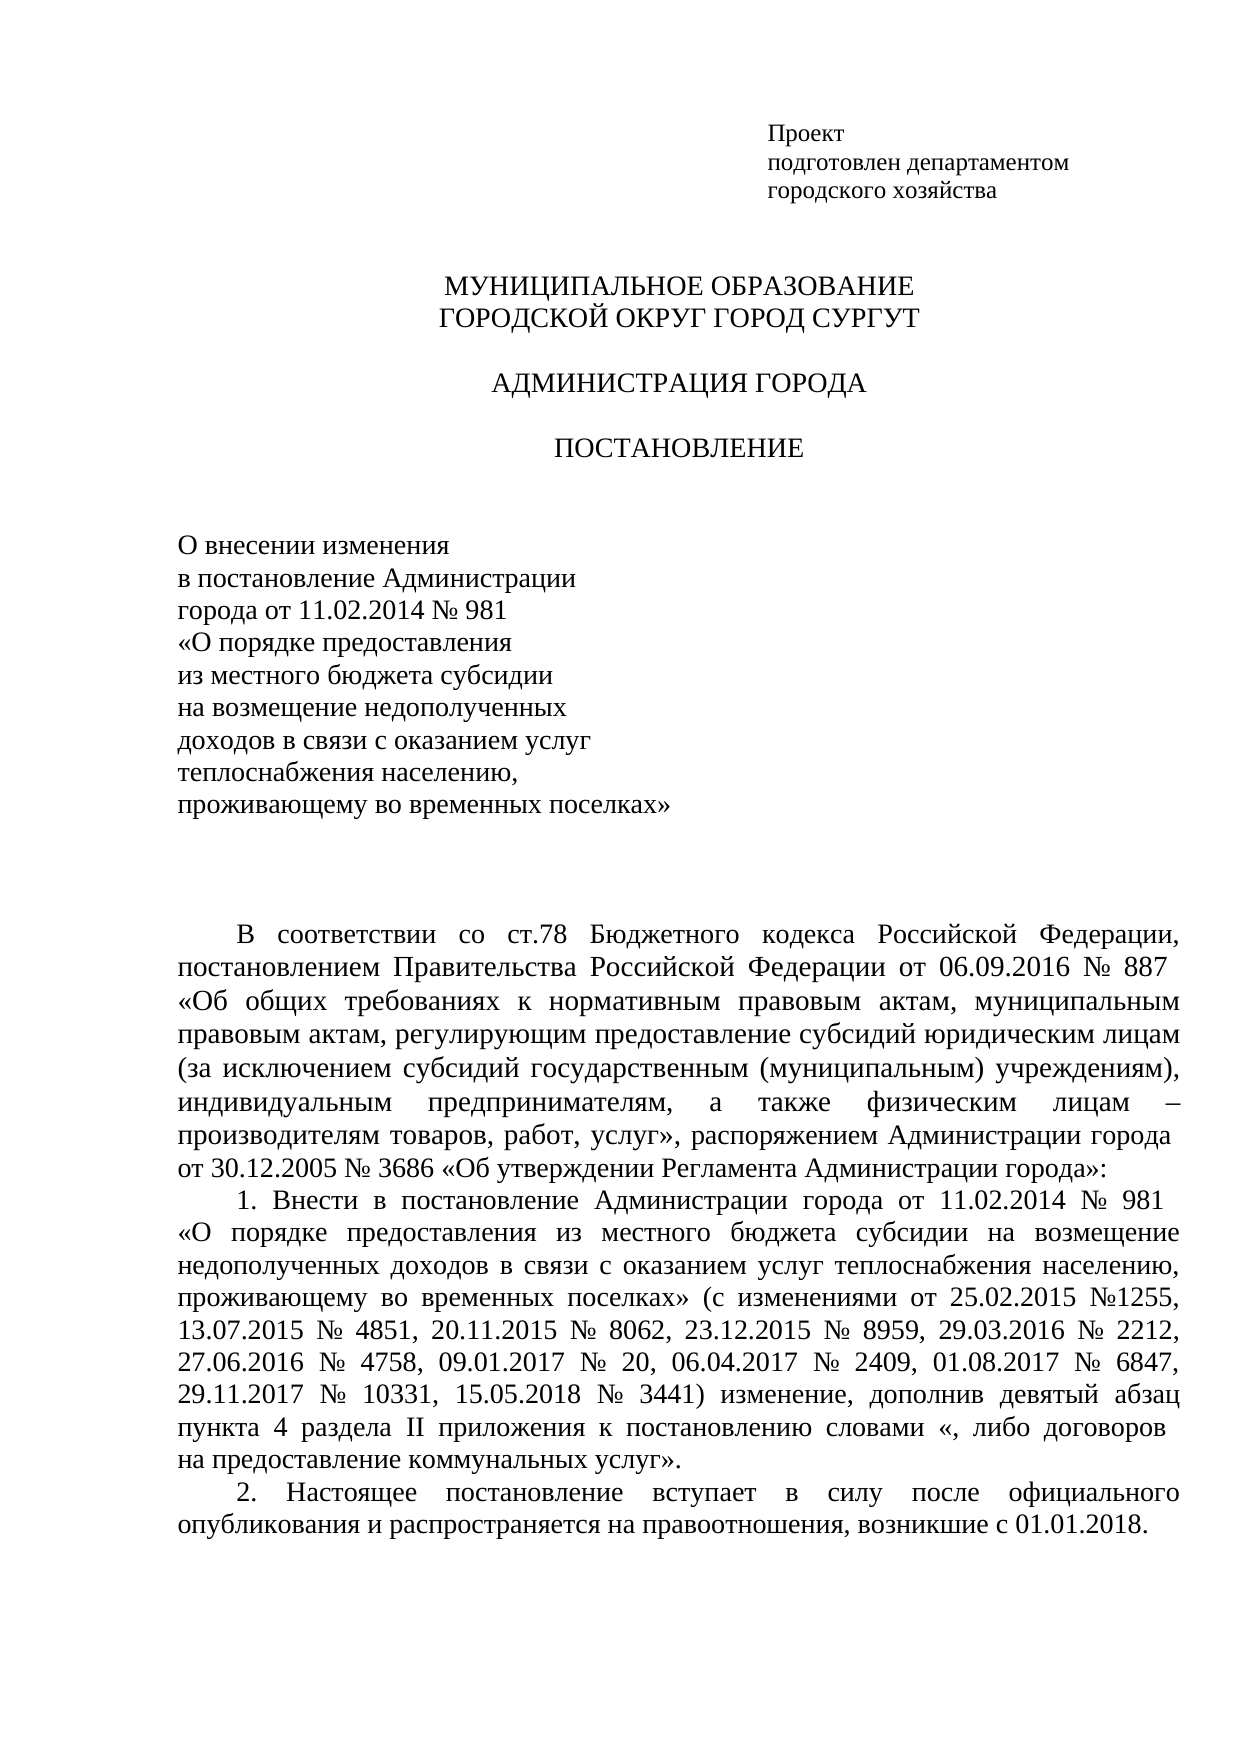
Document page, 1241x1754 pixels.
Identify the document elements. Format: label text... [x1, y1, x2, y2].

text доходов в связи с оказанием услуг [177, 723, 1181, 755]
text проживающему во временных поселках» [177, 787, 1181, 820]
text теплоснабжения населению, [177, 755, 1181, 787]
text О внесении изменения [177, 528, 1181, 561]
list 2. Настоящее постановление вступает в силу после официального опубликования и распространяется на правоотношения, возникшие с 01.01.2018. [177, 1475, 1181, 1539]
subtitle подготовлен департаментом [767, 147, 1181, 176]
text 1. Внести в постановление Администрации города от 11.02.2014 № 981 «О порядке предоставления из местного бюджета субсидии на возмещение недополученных доходов в связи с оказанием услуг теплоснабжения населению, проживающему во временных поселках» (с изменениями от 25.02.2015 №1255, 13.07.2015 № 4851, 20.11.2015 № 8062, 23.12.2015 № 8959, 29.03.2016 № 2212, 27.06.2016 № 4758, 09.01.2017 № 20, 06.04.2017 № 2409, 01.08.2017 № 6847, 29.11.2017 № 10331, 15.05.2018 № 3441) изменение, дополнив девятый абзац пункта 4 раздела II приложения к постановлению словами «, либо договоров на предоставление коммунальных услуг». [177, 1183, 1181, 1475]
subtitle ПОСТАНОВЛЕНИЕ [177, 431, 1181, 463]
text «О порядке предоставления [177, 626, 1181, 658]
text в постановление Администрации [177, 561, 1181, 593]
text АДМИНИСТРАЦИЯ ГОРОДА [177, 366, 1181, 399]
text городского хозяйства [693, 176, 1181, 204]
subtitle Проект [177, 118, 1181, 147]
text ГОРОДСКОЙ ОКРУГ ГОРОД СУРГУТ [177, 302, 1181, 334]
text МУНИЦИПАЛЬНОЕ ОБРАЗОВАНИЕ [177, 269, 1181, 302]
text из местного бюджета субсидии [177, 658, 1181, 690]
text В соответствии со ст.78 Бюджетного кодекса Российской Федерации, постановлением Правительства Российской Федерации от 06.09.2016 № 887 «Об общих требованиях к нормативным правовым актам, муниципальным правовым актам, регулирующим предоставление субсидий юридическим лицам (за исключением субсидий государственным (муниципальным) учреждениям), индивидуальным предпринимателям, а также физическим лицам – производителям товаров, работ, услуг», распоряжением Администрации города от 30.12.2005 № 3686 «Об утверждении Регламента Администрации города»: [177, 917, 1181, 1183]
text города от 11.02.2014 № 981 [177, 593, 1181, 626]
text на возмещение недополученных [177, 690, 1181, 723]
